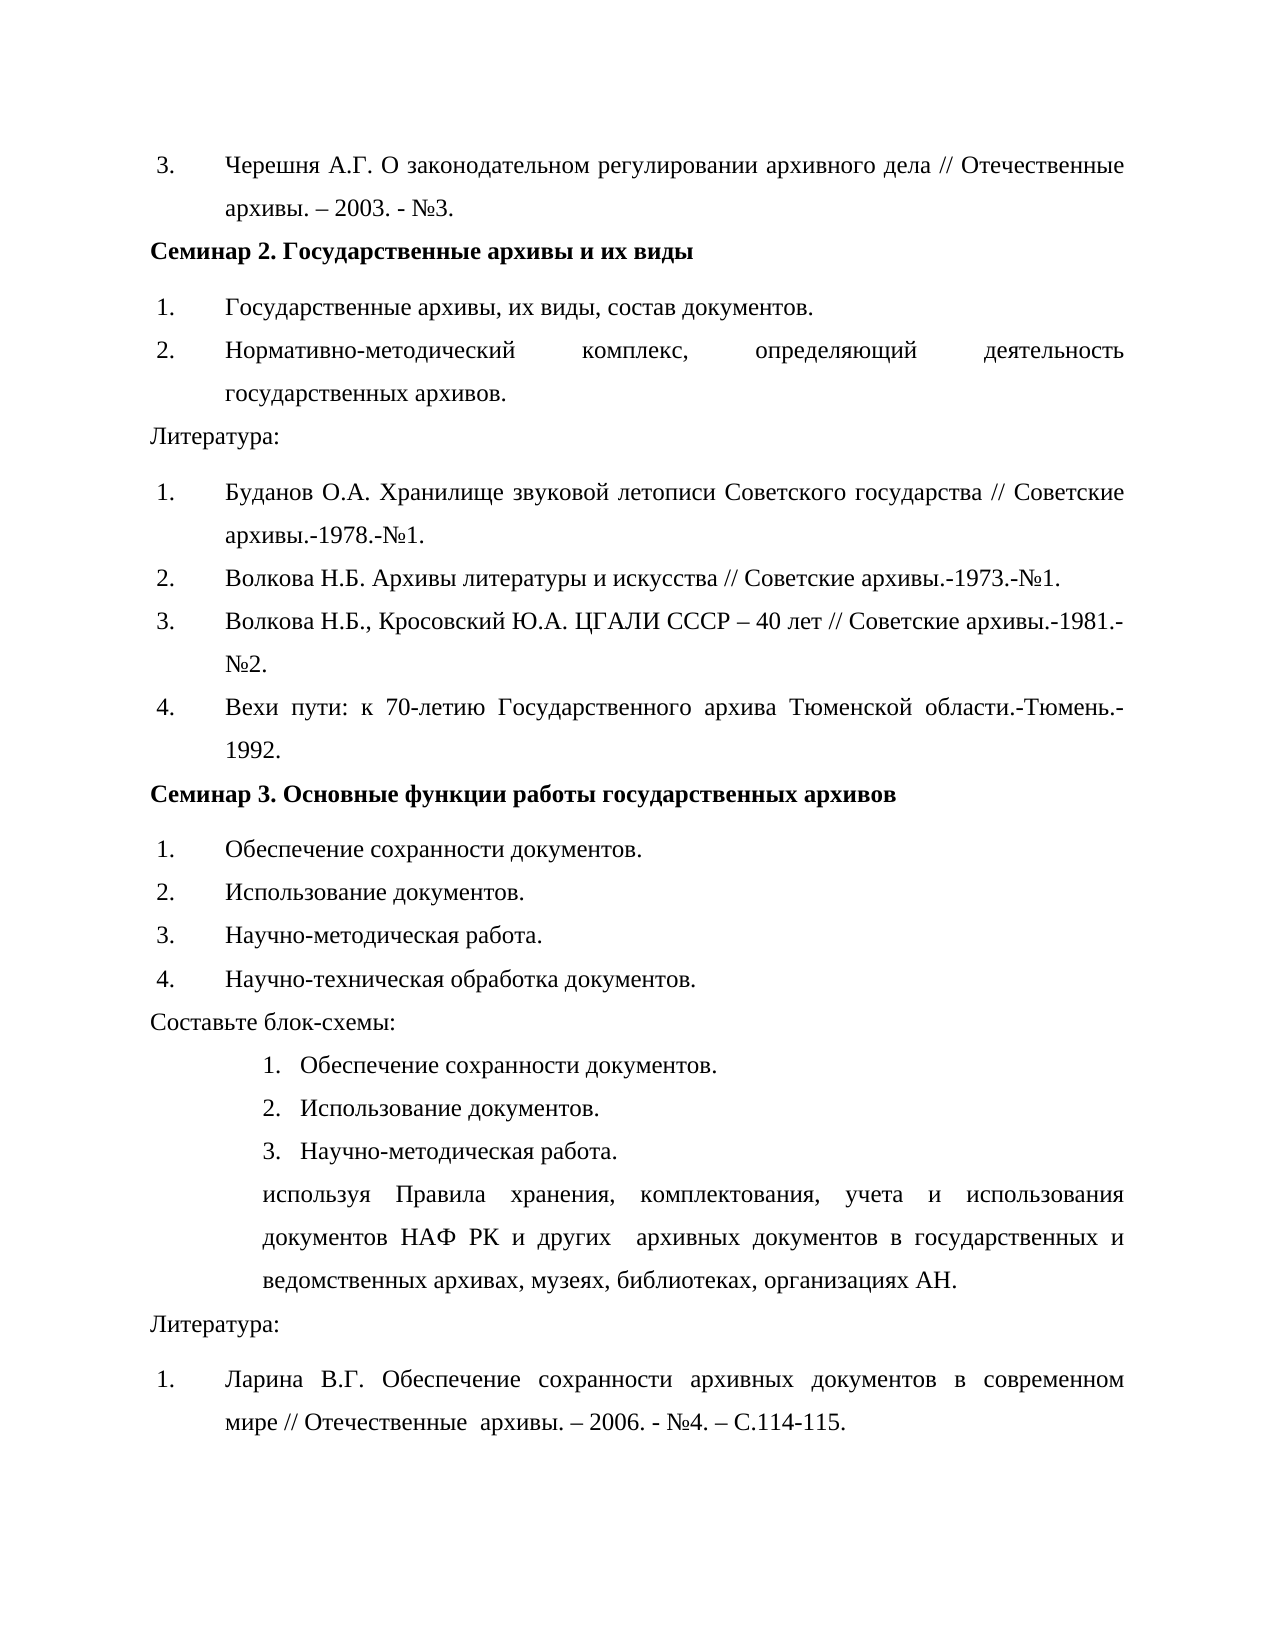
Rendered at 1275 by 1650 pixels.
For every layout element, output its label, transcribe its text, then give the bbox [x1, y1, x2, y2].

list Нормативно-методический комплекс, определяющий деятельность государственных архивов. [156, 335, 1125, 407]
list Использование документов. [262, 1093, 1125, 1122]
list Государственные архивы, их виды, состав документов. [156, 292, 1125, 321]
list Волкова Н.Б. Архивы литературы и искусства // Советские архивы.-1973.-№1. [156, 563, 1125, 592]
list Буданов О.А. Хранилище звуковой летописи Советского государства // Советские архивы.-1978.-№1. [156, 477, 1125, 549]
list Ларина В.Г. Обеспечение сохранности архивных документов в современном мире // Отечественные архивы. – 2006. - №4. – С.114-115. [156, 1364, 1125, 1436]
list Научно-методическая работа. [156, 921, 1125, 949]
list Использование документов. [156, 877, 1125, 906]
list Вехи пути: к 70-летию Государственного архива Тюменской области.-Тюмень.-1992. [156, 692, 1125, 764]
text Литература: [150, 1309, 1125, 1337]
list Научно-техническая обработка документов. [156, 964, 1125, 992]
list Обеспечение сохранности документов. [262, 1050, 1125, 1079]
text используя Правила хранения, комплектования, учета и использования документов НАФ РК и других архивных документов в государственных и ведомственных архивах, музеях, библиотеках, организациях АН. [262, 1179, 1125, 1294]
text Семинар 2. Государственные архивы и их виды [150, 236, 1125, 265]
text Литература: [150, 421, 1125, 450]
list Волкова Н.Б., Кросовский Ю.А. ЦГАЛИ СССР – 40 лет // Советские архивы.-1981.-№2. [156, 606, 1125, 678]
list Научно-методическая работа. [262, 1136, 1125, 1165]
list Черешня А.Г. О законодательном регулировании архивного дела // Отечественные архивы. – 2003. - №3. [156, 150, 1125, 222]
list Обеспечение сохранности документов. [156, 834, 1125, 863]
text Составьте блок-схемы: [150, 1007, 1125, 1036]
text Семинар 3. Основные функции работы государственных архивов [150, 779, 1125, 807]
